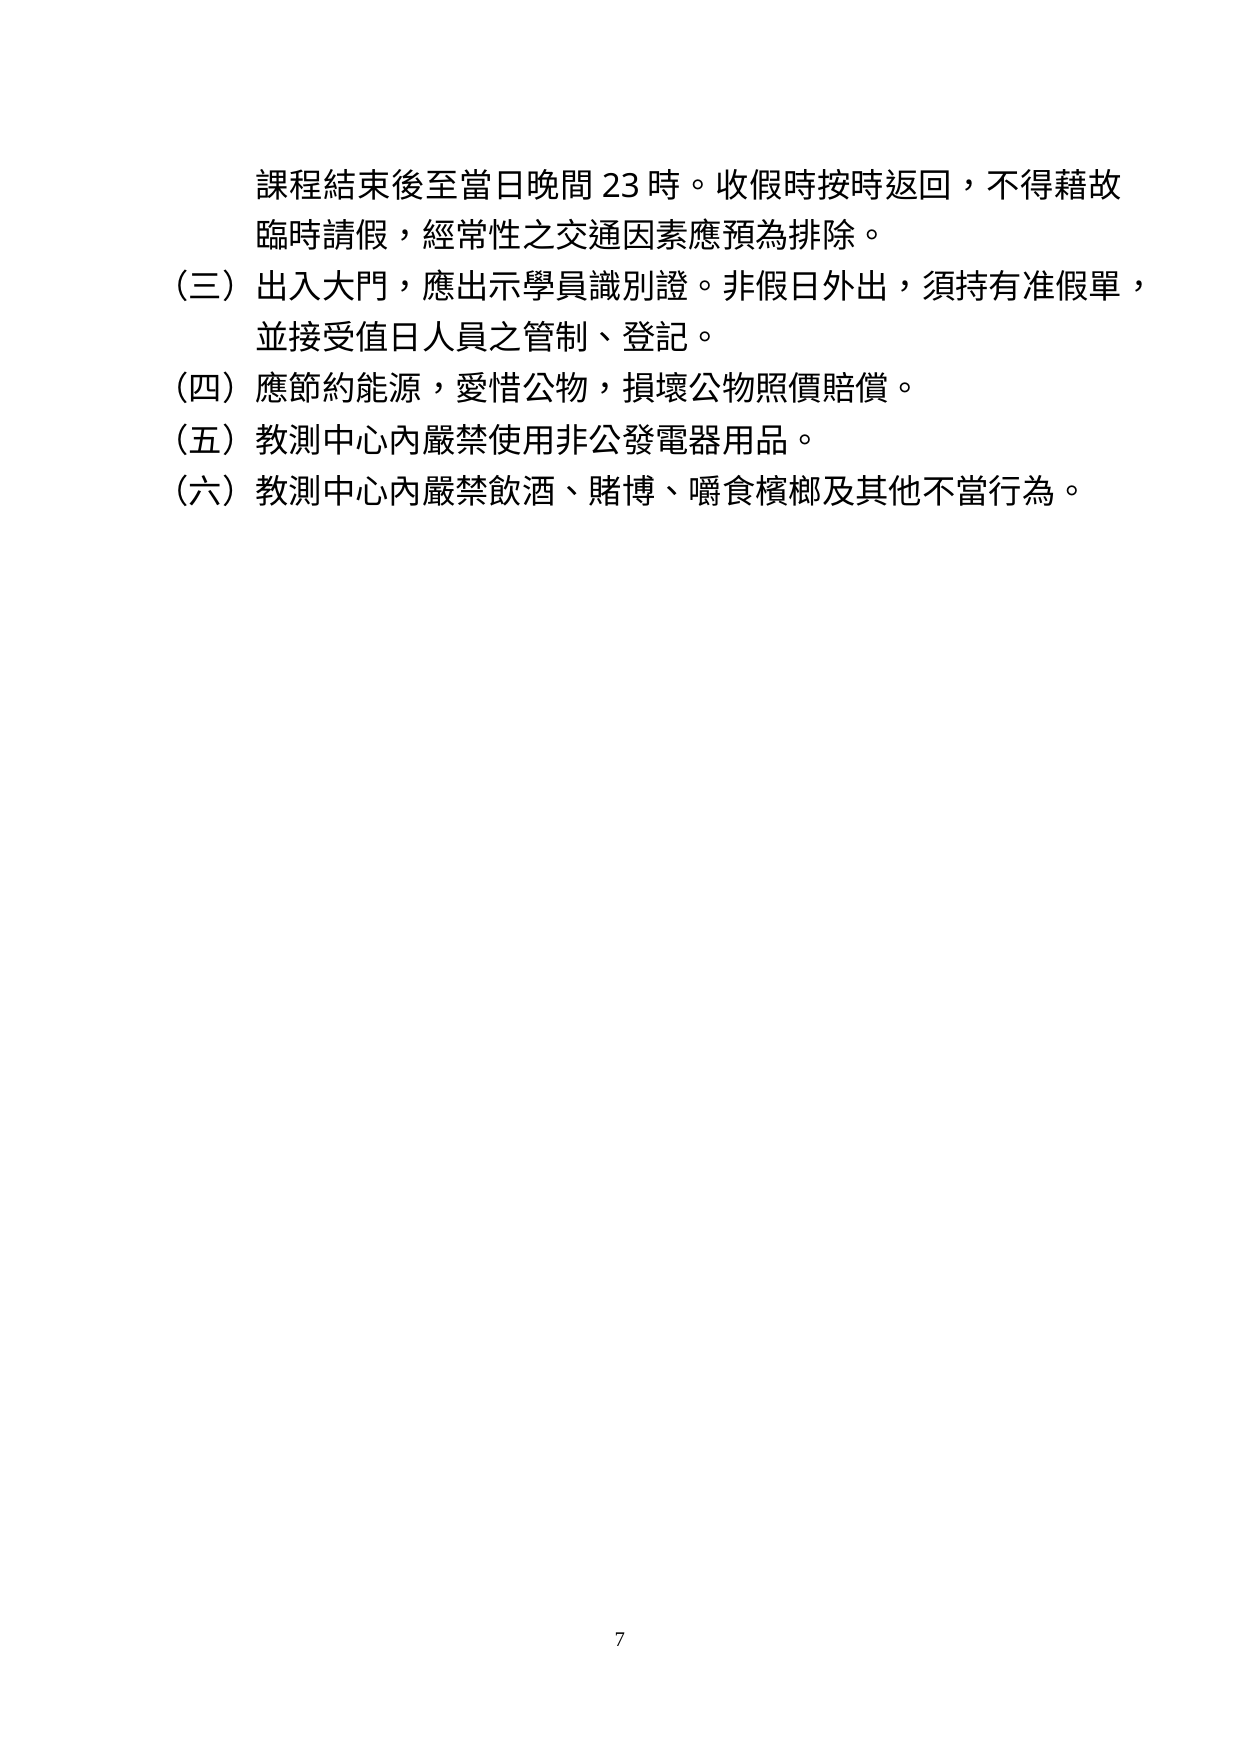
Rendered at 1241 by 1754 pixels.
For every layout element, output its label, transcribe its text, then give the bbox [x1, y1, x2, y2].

text （四）應節約能源，愛惜公物，損壞公物照價賠償。 [155, 361, 1122, 411]
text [155, 158, 1122, 258]
text （六）教測中心內嚴禁飲酒、賭博、嚼食檳榔及其他不當行為。 [155, 464, 1122, 514]
text （三）出入大門，應出示學員識別證。非假日外出，須持有准假單，並接受值日人員之管制、登記。 [155, 259, 1122, 360]
text （五）教測中心內嚴禁使用非公發電器用品。 [155, 412, 1122, 463]
